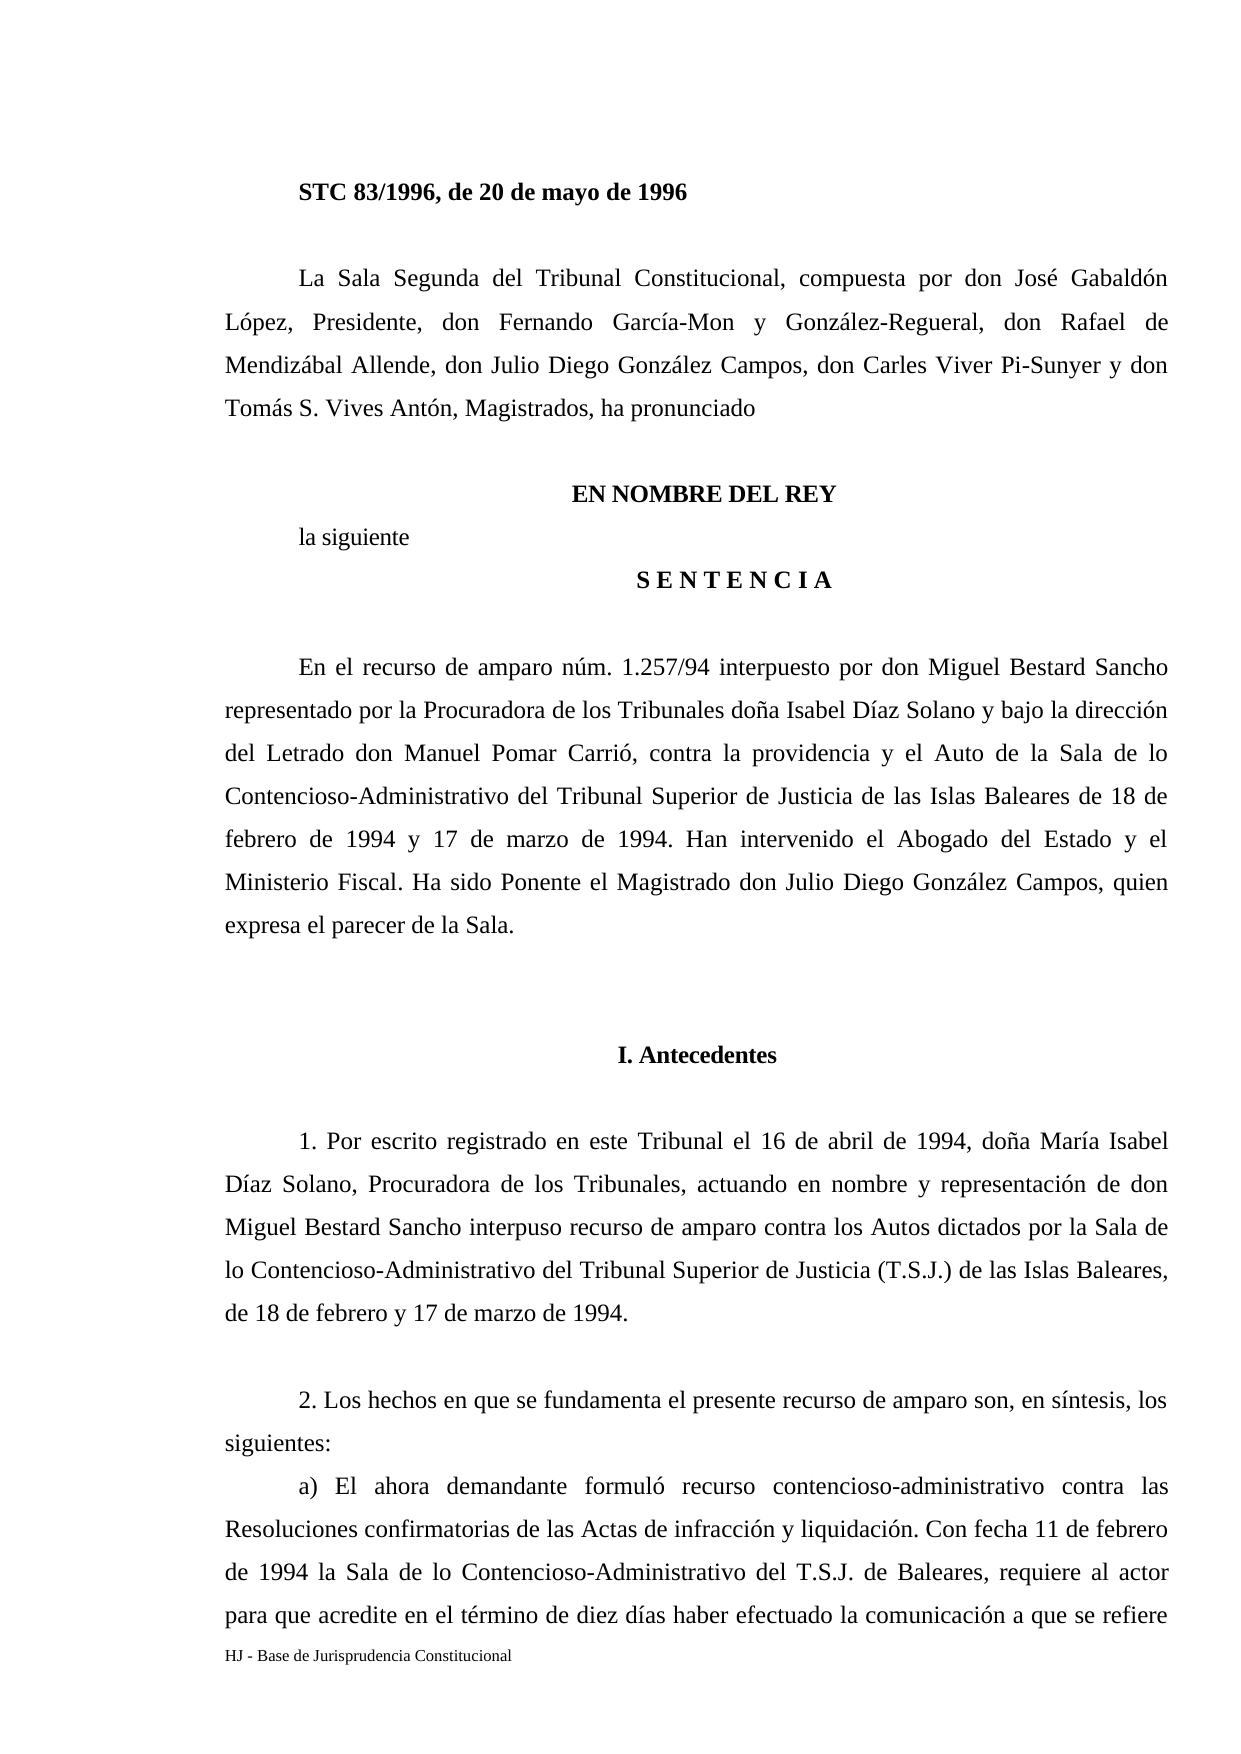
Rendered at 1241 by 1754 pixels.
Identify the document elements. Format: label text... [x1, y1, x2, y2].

text 1. Por escrito registrado en este Tribunal el 16 de abril de 1994, doña María Isabel Díaz Solano, Procuradora de los Tribunales, actuando en nombre y representación de don Miguel Bestard Sancho interpuso recurso de amparo contra los Autos dictados por la Sala de lo Contencioso-Administrativo del Tribunal Superior de Justicia (T.S.J.) de las Islas Baleares, de 18 de febrero y 17 de marzo de 1994. [224, 1126, 1169, 1327]
text S E N T E N C I A [224, 565, 1169, 594]
text I. Antecedentes [224, 1040, 1169, 1068]
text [224, 1471, 1169, 1629]
text STC 83/1996, de 20 de mayo de 1996 [224, 177, 1169, 206]
text la siguiente [224, 522, 1110, 551]
text En el recurso de amparo núm. 1.257/94 interpuesto por don Miguel Bestard Sancho representado por la Procuradora de los Tribunales doña Isabel Díaz Solano y bajo la dirección del Letrado don Manuel Pomar Carrió, contra la providencia y el Auto de la Sala de lo Contencioso-Administrativo del Tribunal Superior de Justicia de las Islas Baleares de 18 de febrero de 1994 y 17 de marzo de 1994. Han intervenido el Abogado del Estado y el Ministerio Fiscal. Ha sido Ponente el Magistrado don Julio Diego González Campos, quien expresa el parecer de la Sala. [224, 652, 1169, 939]
text La Sala Segunda del Tribunal Constitucional, compuesta por don José Gabaldón López, Presidente, don Fernando García-Mon y González-Regueral, don Rafael de Mendizábal Allende, don Julio Diego González Campos, don Carles Viver Pi-Sunyer y don Tomás S. Vives Antón, Magistrados, ha pronunciado [224, 263, 1169, 422]
text EN NOMBRE DEL REY [224, 479, 1110, 508]
text 2. Los hechos en que se fundamenta el presente recurso de amparo son, en síntesis, los siguientes: [224, 1385, 1169, 1457]
